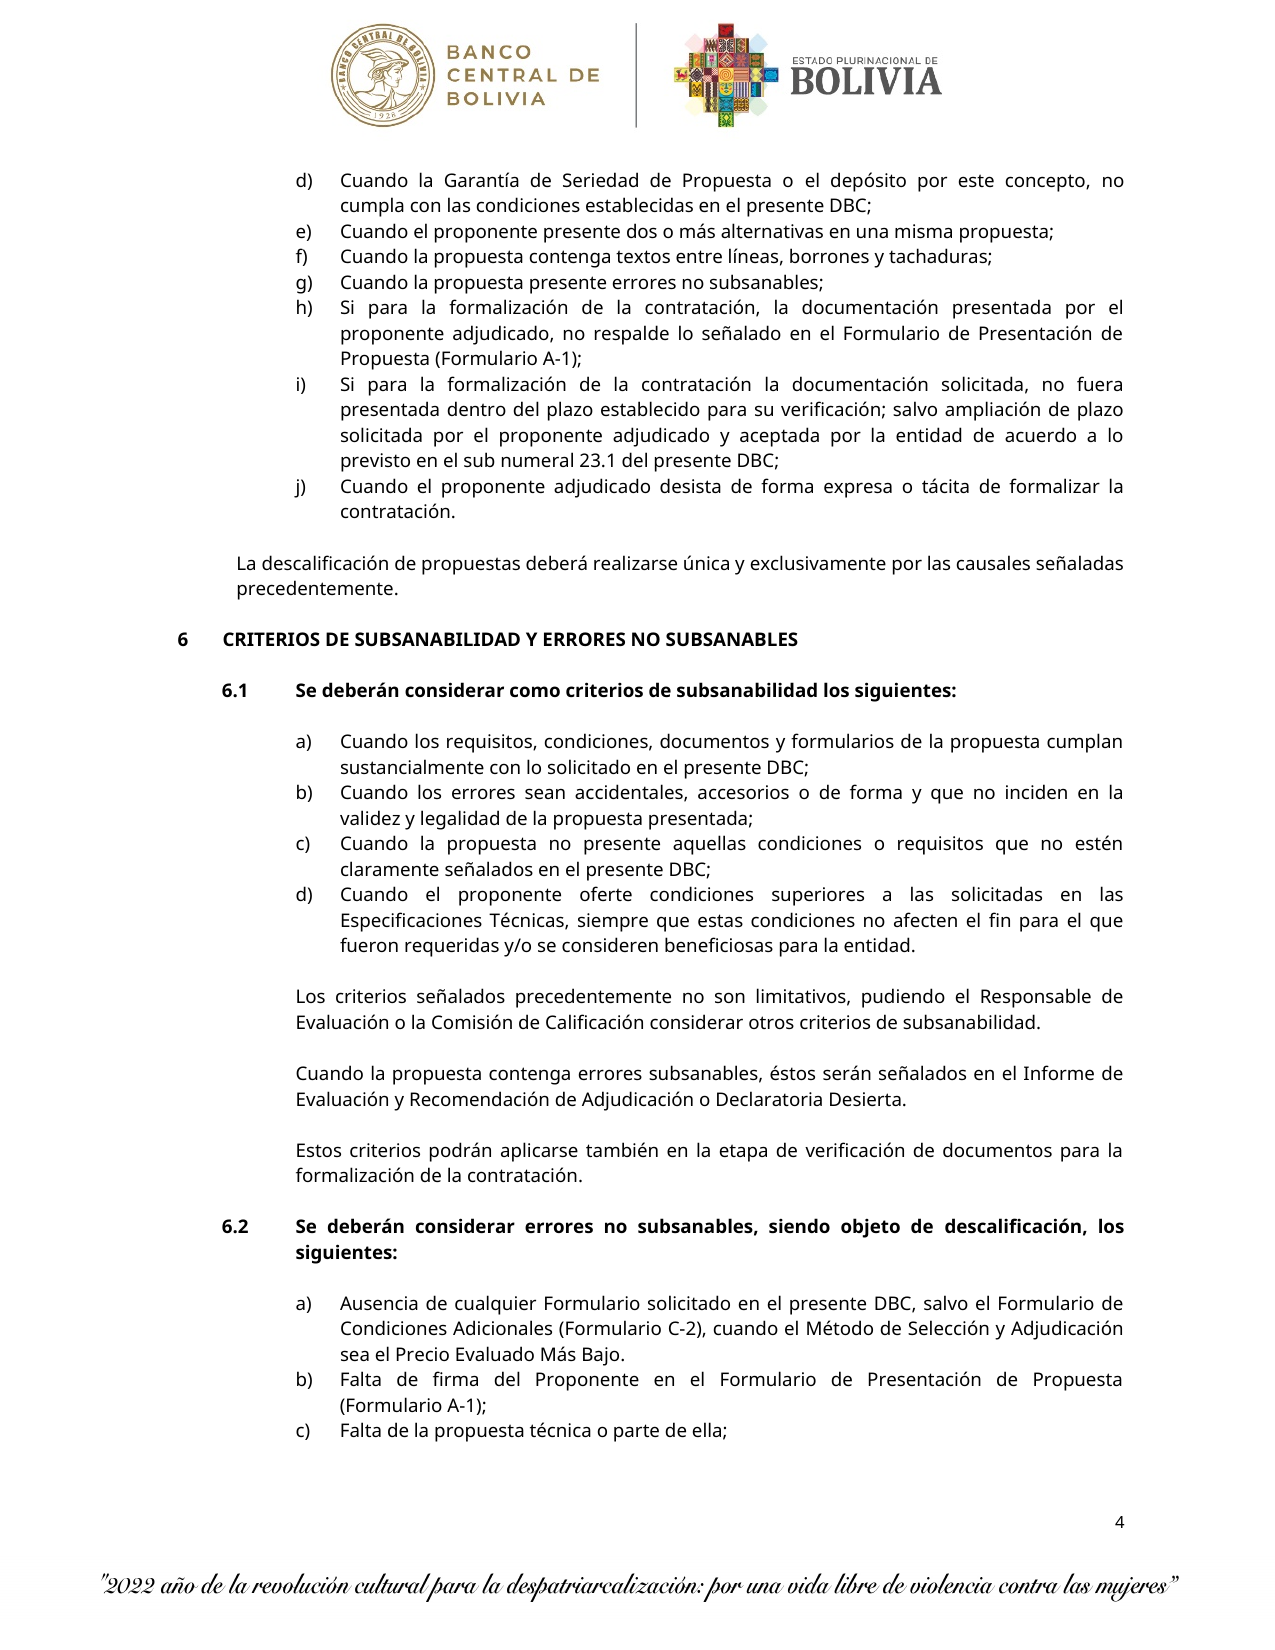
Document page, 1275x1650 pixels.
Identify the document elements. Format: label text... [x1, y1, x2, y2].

list Cuando la propuesta no presente aquellas condiciones o requisitos que no estén claramente señalados en el presente DBC; [295, 831, 1124, 882]
picture [0, 1556, 1275, 1621]
list Cuando la Garantía de Seriedad de Propuesta o el depósito por este concepto, no cumpla con las condiciones establecidas en el presente DBC; [295, 148, 1124, 218]
list Cuando la propuesta contenga errores subsanables, éstos serán señalados en el Informe de Evaluación y Recomendación de Adjudicación o Declaratoria Desierta. [295, 1060, 1124, 1111]
list Cuando la propuesta presente errores no subsanables; [295, 269, 1124, 295]
picture [0, 5, 1272, 166]
list Ausencia de cualquier Formulario solicitado en el presente DBC, salvo el Formulario de Condiciones Adicionales (Formulario C-2), cuando el Método de Selección y Adjudicación sea el Precio Evaluado Más Bajo. [295, 1290, 1124, 1367]
list La descalificación de propuestas deberá realizarse única y exclusivamente por las causales señaladas precedentemente. [236, 550, 1124, 601]
list Los criterios señalados precedentemente no son limitativos, pudiendo el Responsable de Evaluación o la Comisión de Calificación considerar otros criterios de subsanabilidad. [295, 984, 1124, 1035]
list Cuando el proponente oferte condiciones superiores a las solicitadas en las Especificaciones Técnicas, siempre que estas condiciones no afecten el fin para el que fueron requeridas y/o se consideren beneficiosas para la entidad. [295, 882, 1124, 958]
list Si para la formalización de la contratación la documentación solicitada, no fuera presentada dentro del plazo establecido para su verificación; salvo ampliación de plazo solicitada por el proponente adjudicado y aceptada por la entidad de acuerdo a lo previsto en el sub numeral 23.1 del presente DBC; [295, 371, 1124, 473]
list Falta de firma del Proponente en el Formulario de Presentación de Propuesta (Formulario A-1); [295, 1367, 1124, 1418]
list Se deberán considerar como criterios de subsanabilidad los siguientes: [222, 677, 1124, 703]
list Cuando los errores sean accidentales, accesorios o de forma y que no inciden en la validez y legalidad de la propuesta presentada; [295, 779, 1124, 831]
list Cuando los requisitos, condiciones, documentos y formularios de la propuesta cumplan sustancialmente con lo solicitado en el presente DBC; [295, 728, 1124, 779]
list Se deberán considerar errores no subsanables, siendo objeto de descalificación, los siguientes: [222, 1213, 1124, 1264]
list Falta de la propuesta técnica o parte de ella; [295, 1418, 1124, 1443]
title CRITERIOS DE SUBSANABILIDAD Y ERRORES NO SUBSANABLES [177, 626, 1124, 652]
list Si para la formalización de la contratación, la documentación presentada por el proponente adjudicado, no respalde lo señalado en el Formulario de Presentación de Propuesta (Formulario A-1); [295, 295, 1124, 371]
list Cuando el proponente adjudicado desista de forma expresa o tácita de formalizar la contratación. [295, 473, 1124, 524]
list Cuando la propuesta contenga textos entre líneas, borrones y tachaduras; [295, 244, 1124, 269]
list Estos criterios podrán aplicarse también en la etapa de verificación de documentos para la formalización de la contratación. [295, 1137, 1124, 1188]
list Cuando el proponente presente dos o más alternativas en una misma propuesta; [295, 218, 1124, 244]
